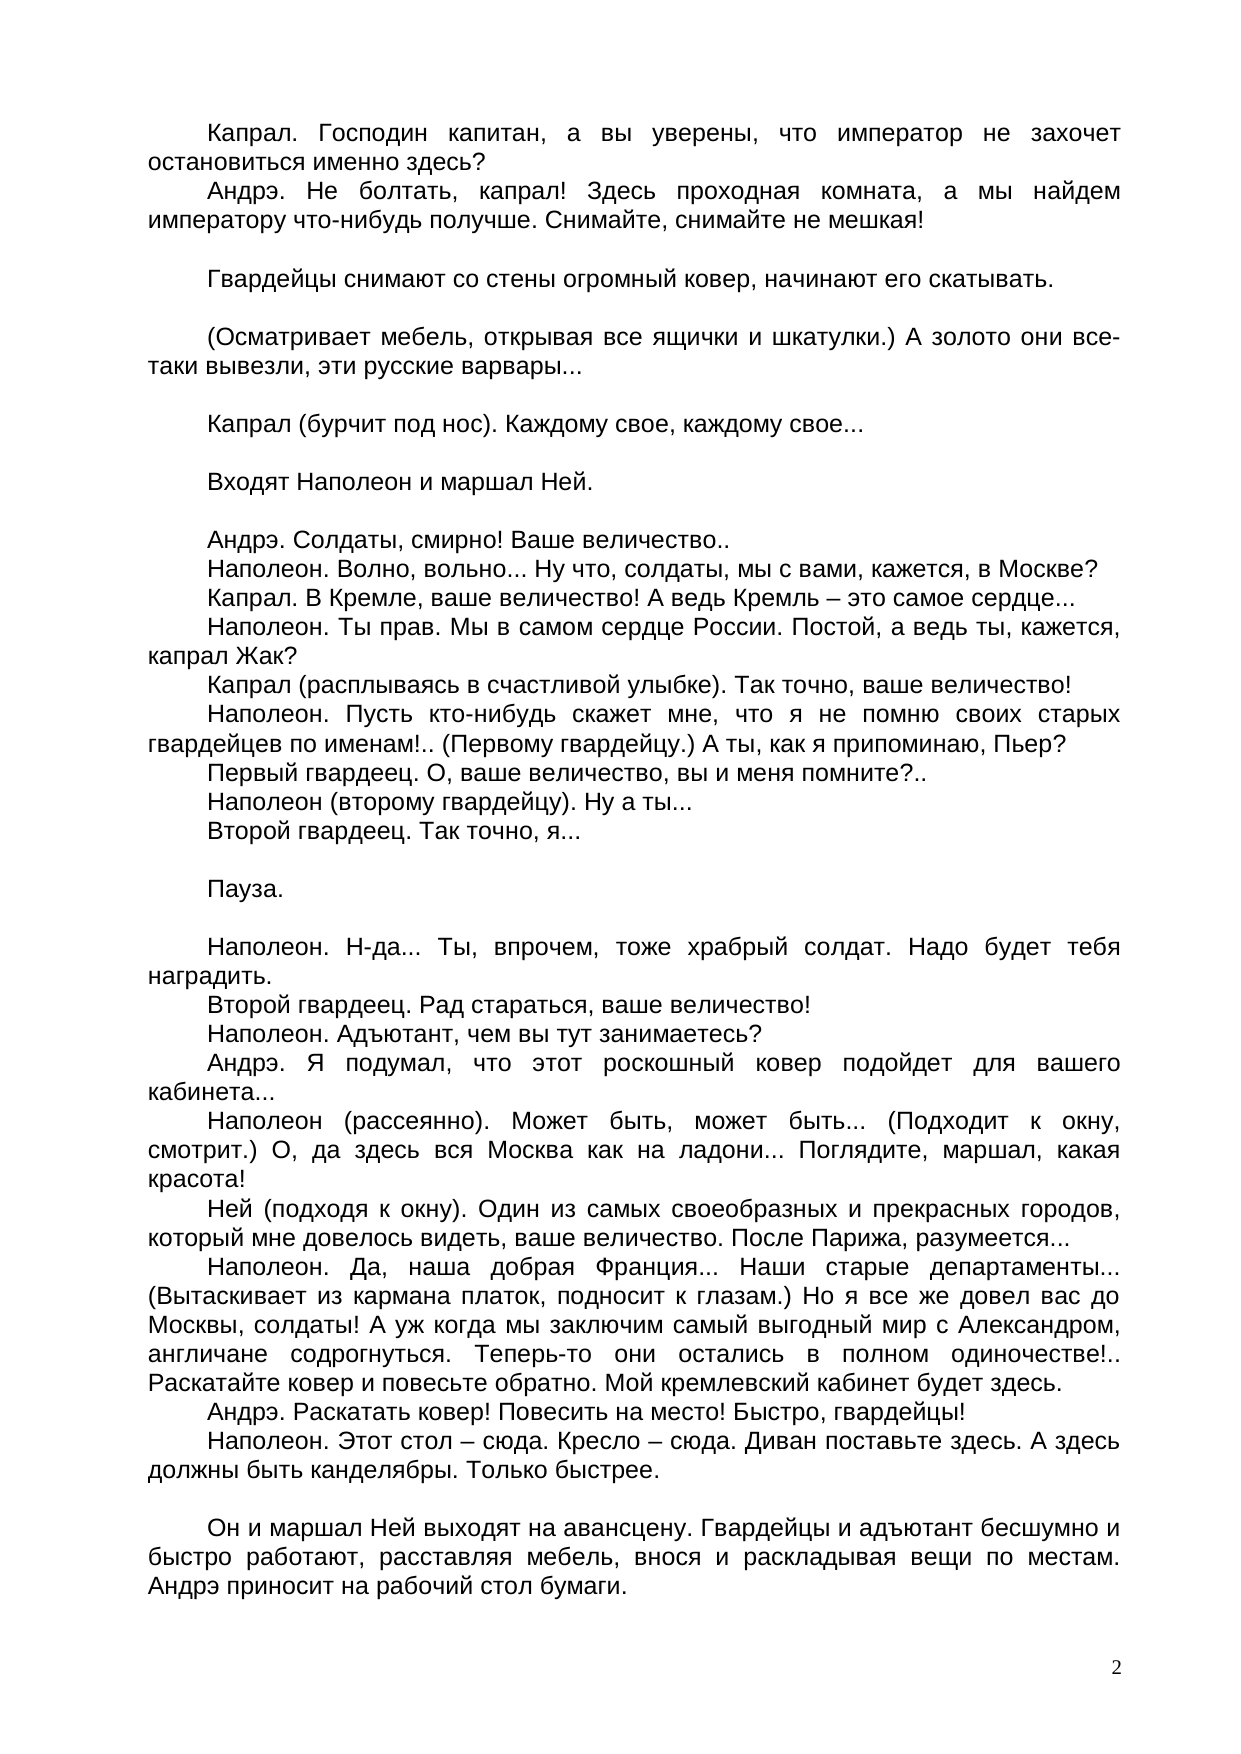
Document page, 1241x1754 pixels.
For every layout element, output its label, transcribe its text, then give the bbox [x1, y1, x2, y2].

text Наполеон. Пусть кто-нибудь скажет мне, что я не помню своих старых гвардейцев по именам!.. (Первому гвардейцу.) А ты, как я припоминаю, Пьер? [148, 699, 1122, 757]
text Капрал. В Кремле, ваше величество! А ведь Кремль – это самое сердце... [148, 583, 1122, 612]
text Второй гвардеец. Так точно, я... [148, 816, 1122, 845]
text Наполеон. Этот стол – сюда. Кресло – сюда. Диван поставьте здесь. А здесь должны быть канделябры. Только быстрее. [148, 1426, 1122, 1484]
text (Осматривает мебель, открывая все ящички и шкатулки.) А золото они все-таки вывезли, эти русские варвары... [148, 322, 1122, 380]
text Первый гвардеец. О, ваше величество, вы и меня помните?.. [148, 757, 1122, 787]
text Наполеон. Да, наша добрая Франция... Наши старые департаменты... (Вытаскивает из кармана платок, подносит к глазам.) Но я все же довел вас до Москвы, солдаты! А уж когда мы заключим самый выгодный мир с Александром, англичане содрогнуться. Теперь-то они остались в полном одиночестве!.. Раскатайте ковер и повесьте обратно. Мой кремлевский кабинет будет здесь. [148, 1252, 1122, 1397]
text Гвардейцы снимают со стены огромный ковер, начинают его скатывать. [148, 263, 1122, 292]
text Наполеон (второму гвардейцу). Ну а ты... [148, 787, 1122, 816]
text Наполеон. Ты прав. Мы в самом сердце России. Постой, а ведь ты, кажется, капрал Жак? [148, 612, 1122, 670]
text Наполеон. Адъютант, чем вы тут занимаетесь? [148, 1019, 1122, 1048]
text Андрэ. Раскатать ковер! Повесить на место! Быстро, гвардейцы! [148, 1397, 1122, 1426]
text Андрэ. Я подумал, что этот роскошный ковер подойдет для вашего кабинета... [148, 1048, 1122, 1106]
text Он и маршал Ней выходят на авансцену. Гвардейцы и адъютант бесшумно и быстро работают, расставляя мебель, внося и раскладывая вещи по местам. Андрэ приносит на рабочий стол бумаги. [148, 1513, 1122, 1600]
text Наполеон (рассеянно). Может быть, может быть... (Подходит к окну, смотрит.) О, да здесь вся Москва как на ладони... Поглядите, маршал, какая красота! [148, 1106, 1122, 1193]
text Андрэ. Солдаты, смирно! Ваше величество.. [148, 525, 1122, 554]
text Наполеон. Волно, вольно... Ну что, солдаты, мы с вами, кажется, в Москве? [148, 554, 1122, 583]
text Капрал (расплываясь в счастливой улыбке). Так точно, ваше величество! [148, 670, 1122, 699]
text Андрэ. Не болтать, капрал! Здесь проходная комната, а мы найдем императору что-нибудь получше. Снимайте, снимайте не мешкая! [148, 176, 1122, 234]
text Ней (подходя к окну). Один из самых своеобразных и прекрасных городов, который мне довелось видеть, ваше величество. После Парижа, разумеется... [148, 1193, 1122, 1252]
text Наполеон. Н-да... Ты, впрочем, тоже храбрый солдат. Надо будет тебя наградить. [148, 932, 1122, 990]
text Капрал. Господин капитан, а вы уверены, что император не захочет остановиться именно здесь? [148, 118, 1122, 176]
text Капрал (бурчит под нос). Каждому свое, каждому свое... [148, 409, 1122, 438]
text Пауза. [148, 874, 1122, 903]
text Второй гвардеец. Рад стараться, ваше величество! [148, 990, 1122, 1019]
text Входят Наполеон и маршал Ней. [148, 467, 1122, 496]
